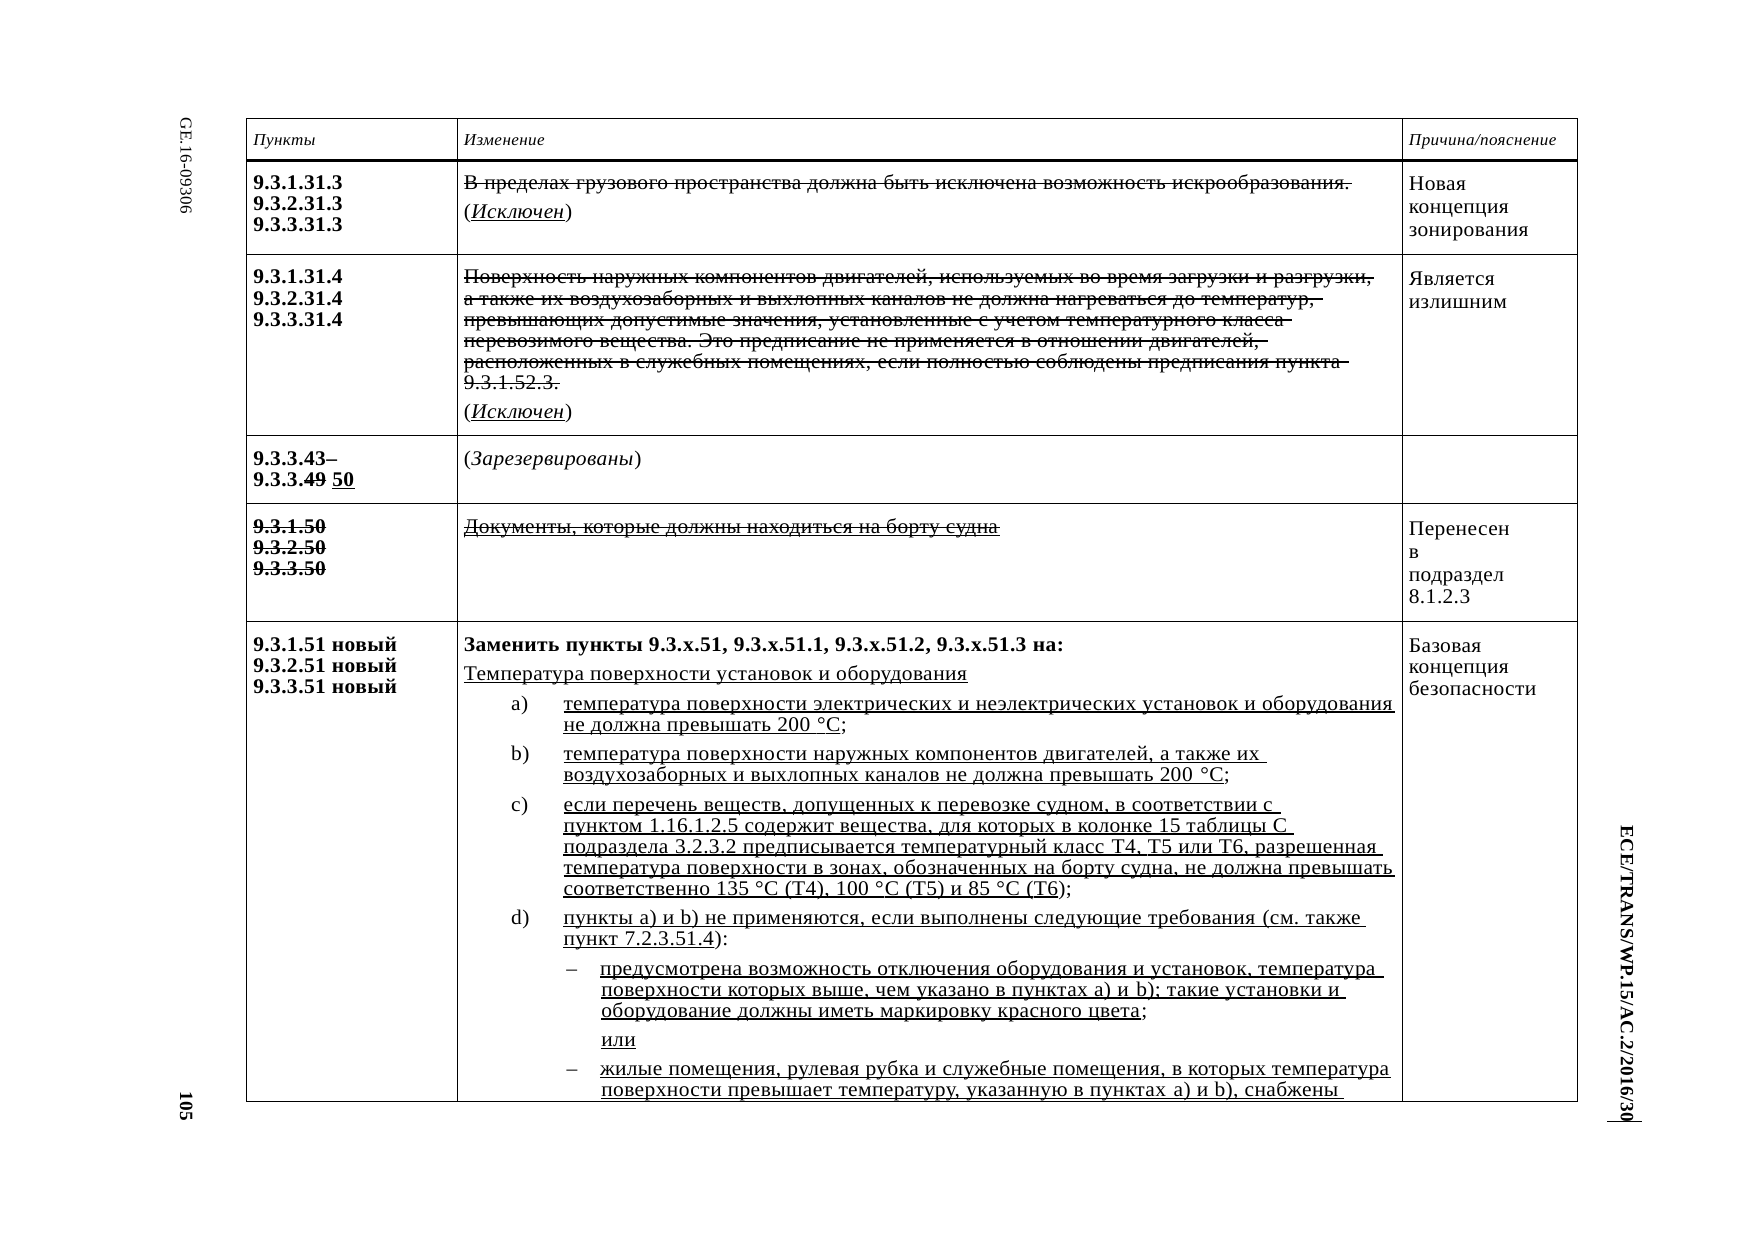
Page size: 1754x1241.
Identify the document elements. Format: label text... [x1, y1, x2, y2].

table_cell 9.3.1.31.3 9.3.2.31.3 9.3.3.31.3 [247, 162, 457, 253]
table_cell В пределах грузового пространства должна быть исключена возможность искрообразования. (Исключен) [458, 162, 1402, 253]
table_cell Базовая концепция безопасности [1403, 622, 1577, 1101]
table_cell Является излишним [1403, 255, 1577, 435]
table_cell Поверхность наружных компонентов двигателей, используемых во время загрузки и разгрузки, а также их воздухозаборных и выхлопных каналов не должна нагреваться до температур, превышающих допустимые значения, установленные с учетом температурного класса перевозимого вещества. Это предписание не применяется в отношении двигателей, расположенных в служебных помещениях, если полностью соблюдены предписания пункта 9.3.1.52.3. (Исключен) [458, 255, 1402, 435]
table_cell [1403, 436, 1577, 503]
table_cell Перенесен в подраздел 8.1.2.3 [1403, 504, 1577, 621]
table_header Изменение [458, 119, 1402, 159]
table_header Пункты [247, 119, 457, 159]
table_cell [458, 622, 1402, 1101]
table_header Причина/пояснение [1403, 119, 1577, 159]
table_cell 9.3.1.50 9.3.2.50 9.3.3.50 [247, 504, 457, 621]
table_cell 9.3.3.43– 9.3.3.49 50 [247, 436, 457, 503]
table_cell 9.3.1.31.4 9.3.2.31.4 9.3.3.31.4 [247, 255, 457, 435]
table_cell (Зарезервированы) [458, 436, 1402, 503]
table_cell Документы, которые должны находиться на борту судна [458, 504, 1402, 621]
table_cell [247, 622, 457, 1101]
table_cell Новая концепция зонирования [1403, 162, 1577, 253]
